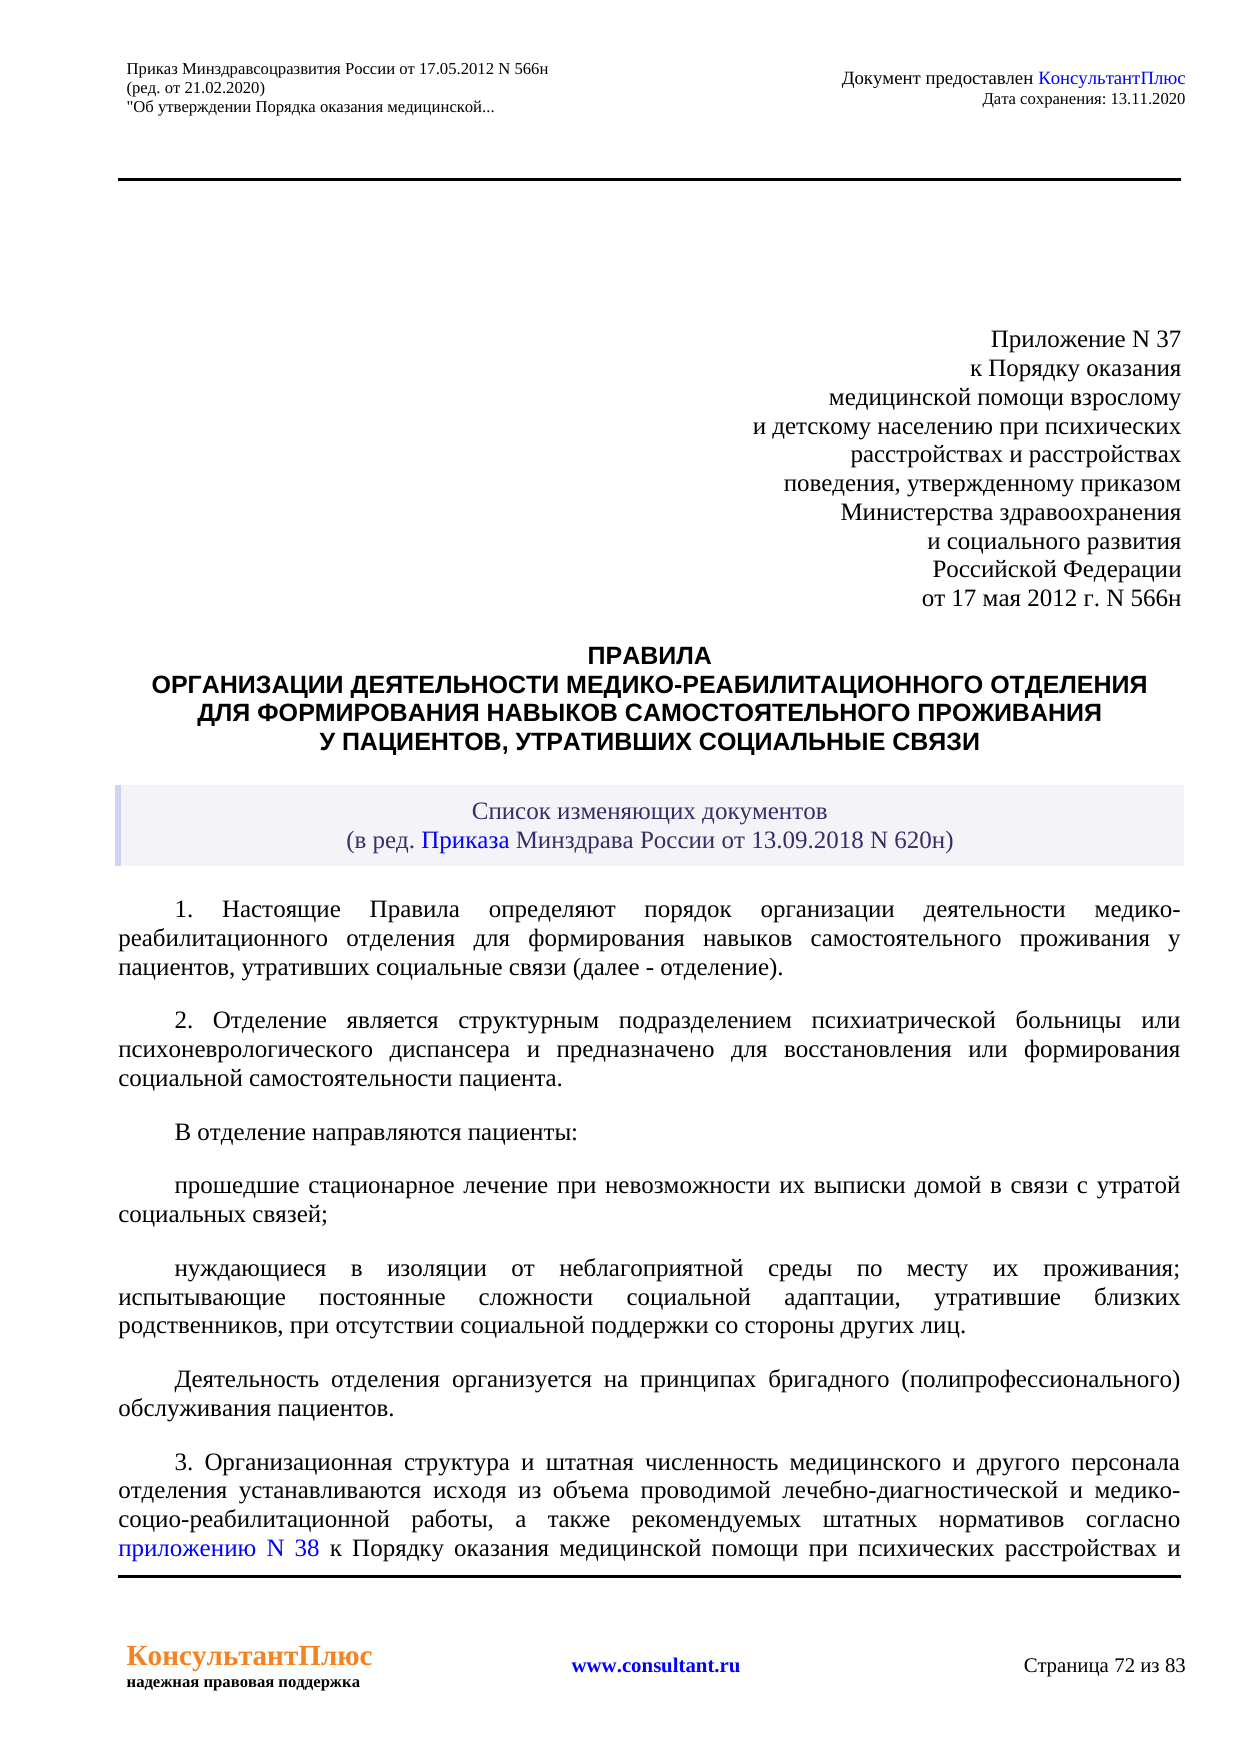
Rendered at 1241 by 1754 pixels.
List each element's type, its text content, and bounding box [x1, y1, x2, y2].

text В отделение направляются пациенты: [118, 1117, 1181, 1146]
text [118, 1447, 1181, 1562]
text от 17 мая 2012 г. N 566н [118, 583, 1181, 612]
text 2. Отделение является структурным подразделением психиатрической больницы или психоневрологического диспансера и предназначено для восстановления или формирования социальной самостоятельности пациента. [118, 1006, 1181, 1092]
title ПРАВИЛА [118, 641, 1181, 669]
table_header Список изменяющих документов (в ред. Приказа Минздрава России от 13.09.2018 N 620н) [121, 785, 1178, 866]
text Приложение N 37 [118, 324, 1181, 353]
text медицинской помощи взрослому [118, 382, 1181, 411]
text Российской Федерации [118, 554, 1181, 583]
title У ПАЦИЕНТОВ, УТРАТИВШИХ СОЦИАЛЬНЫЕ СВЯЗИ [118, 727, 1181, 756]
text к Порядку оказания [118, 353, 1181, 382]
title ДЛЯ ФОРМИРОВАНИЯ НАВЫКОВ САМОСТОЯТЕЛЬНОГО ПРОЖИВАНИЯ [118, 698, 1181, 727]
text Министерства здравоохранения [118, 497, 1181, 526]
title ОРГАНИЗАЦИИ ДЕЯТЕЛЬНОСТИ МЕДИКО-РЕАБИЛИТАЦИОННОГО ОТДЕЛЕНИЯ [118, 669, 1181, 698]
text 1. Настоящие Правила определяют порядок организации деятельности медико-реабилитационного отделения для формирования навыков самостоятельного проживания у пациентов, утративших социальные связи (далее - отделение). [118, 894, 1181, 981]
text и детскому населению при психических [118, 411, 1181, 439]
text Деятельность отделения организуется на принципах бригадного (полипрофессионального) обслуживания пациентов. [118, 1364, 1181, 1422]
text поведения, утвержденному приказом [118, 468, 1181, 497]
text прошедшие стационарное лечение при невозможности их выписки домой в связи с утратой социальных связей; [118, 1171, 1181, 1228]
text расстройствах и расстройствах [118, 439, 1181, 468]
text нуждающиеся в изоляции от неблагоприятной среды по месту их проживания; испытывающие постоянные сложности социальной адаптации, утратившие близких родственников, при отсутствии социальной поддержки со стороны других лиц. [118, 1253, 1181, 1339]
text и социального развития [118, 526, 1181, 554]
